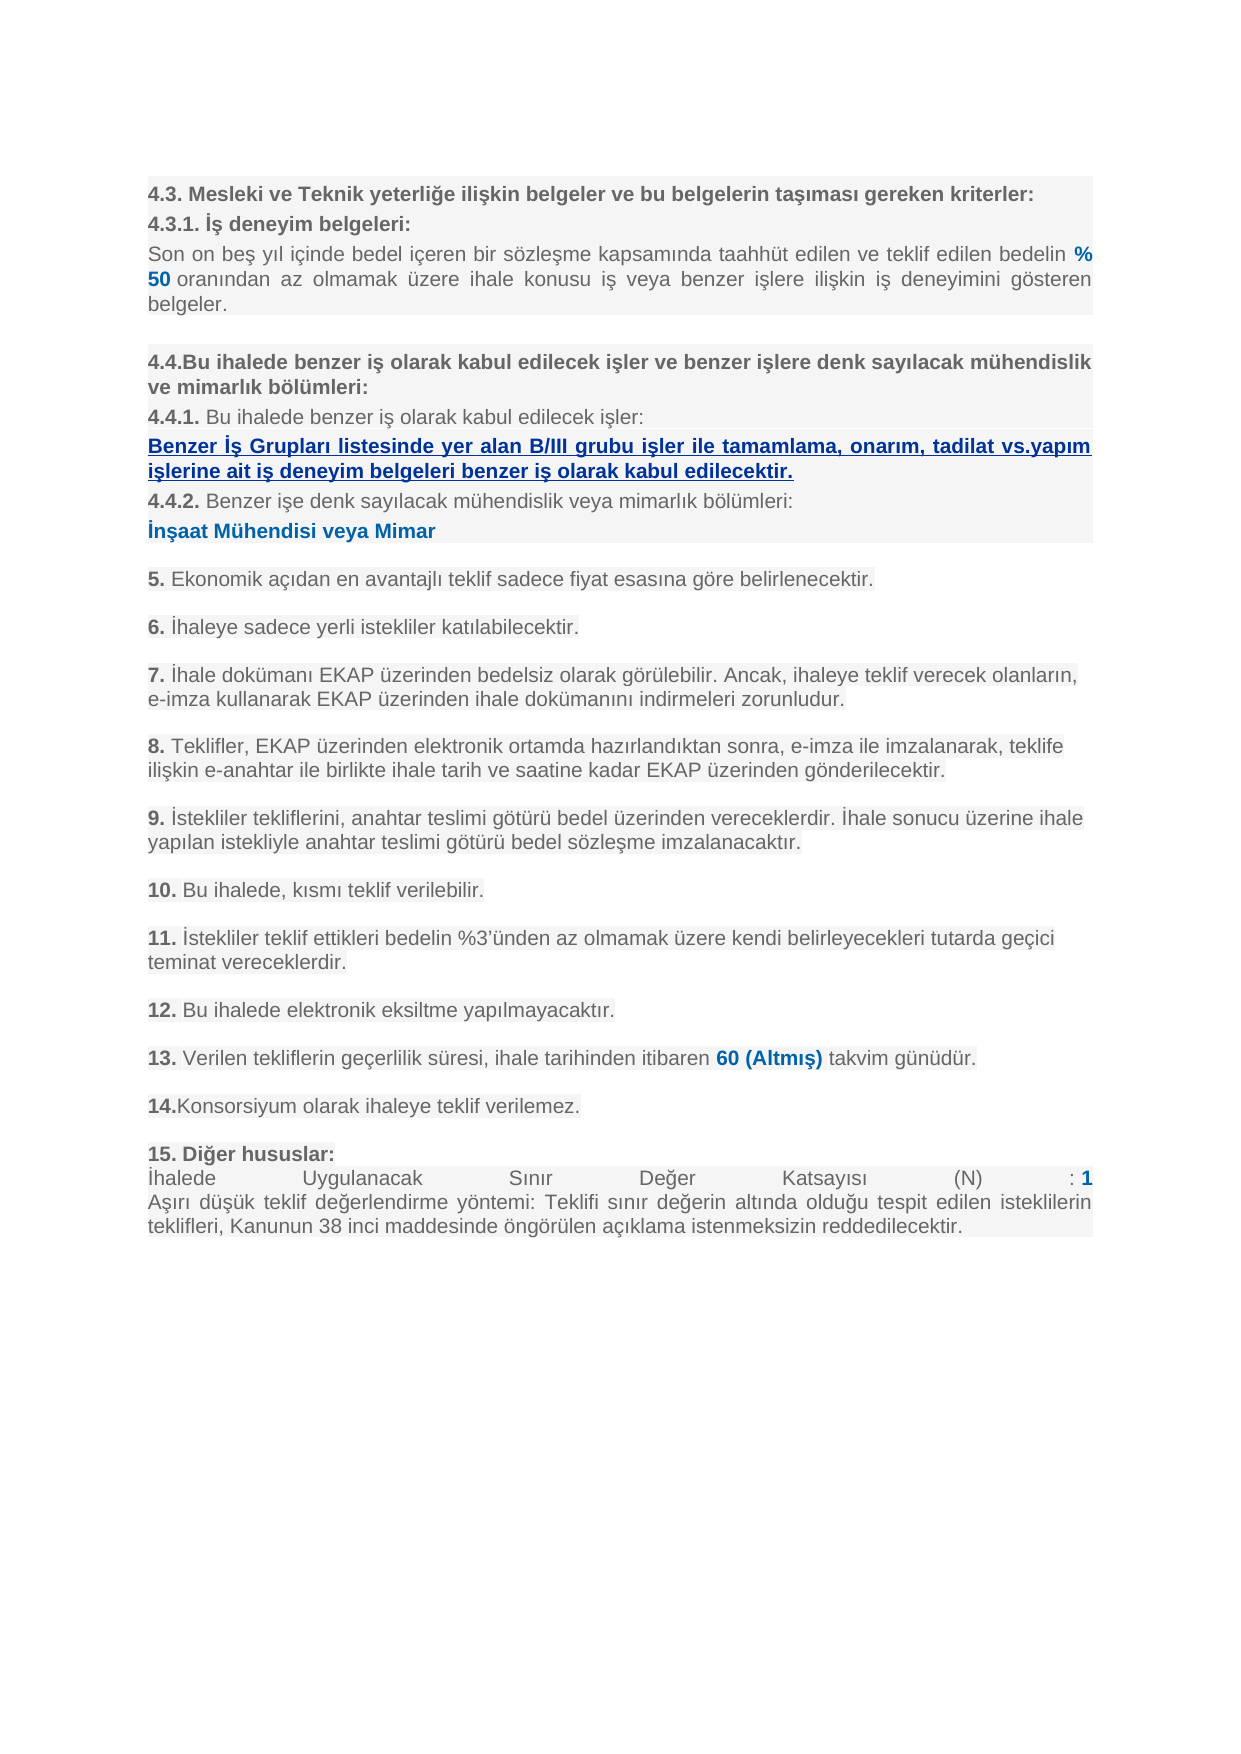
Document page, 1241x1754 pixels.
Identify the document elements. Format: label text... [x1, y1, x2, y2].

table_cell 4.3.1. İş deneyim belgeleri: [148, 206, 1093, 236]
table_cell 4.4.2. Benzer işe denk sayılacak mühendislik veya mimarlık bölümleri: [148, 483, 1093, 513]
table_cell Benzer İş Grupları listesinde yer alan B/III grubu işler ile tamamlama, onarım, tadilat vs.yapım işlerine ait iş deneyim belgeleri benzer iş olarak kabul edilecektir. [148, 429, 1093, 483]
table_cell 4.4.1. Bu ihalede benzer iş olarak kabul edilecek işler: [148, 399, 1093, 428]
table_cell Son on beş yıl içinde bedel içeren bir sözleşme kapsamında taahhüt edilen ve teklif edilen bedelin % 50 oranından az olmamak üzere ihale konusu iş veya benzer işlere ilişkin iş deneyimini gösteren belgeler. [148, 236, 1093, 315]
text 5. Ekonomik açıdan en avantajlı teklif sadece fiyat esasına göre belirlenecektir. 6. İhaleye sadece yerli istekliler katılabilecektir. 7. İhale dokümanı EKAP üzerinden bedelsiz olarak görülebilir. Ancak, ihaleye teklif verecek olanların, e-imza kullanarak EKAP üzerinden ihale dokümanını indirmeleri zorunludur. 8. Teklifler, EKAP üzerinden elektronik ortamda hazırlandıktan sonra, e-imza ile imzalanarak, teklife ilişkin e-anahtar ile birlikte ihale tarih ve saatine kadar EKAP üzerinden gönderilecektir. 9. İstekliler tekliflerini, anahtar teslimi götürü bedel üzerinden vereceklerdir. İhale sonucu üzerine ihale yapılan istekliyle anahtar teslimi götürü bedel sözleşme imzalanacaktır. 10. Bu ihalede, kısmı teklif verilebilir. 11. İstekliler teklif ettikleri bedelin %3’ünden az olmamak üzere kendi belirleyecekleri tutarda geçici teminat vereceklerdir. 12. Bu ihalede elektronik eksiltme yapılmayacaktır. 13. Verilen tekliflerin geçerlilik süresi, ihale tarihinden itibaren 60 (Altmış) takvim günüdür. 14.Konsorsiyum olarak ihaleye teklif verilemez. 15. Diğer hususlar: [148, 543, 1093, 1166]
text İhalede Uygulanacak Sınır Değer Katsayısı (N) : 1 Aşırı düşük teklif değerlendirme yöntemi: Teklifi sınır değerin altında olduğu tespit edilen isteklilerin teklifleri, Kanunun 38 inci maddesinde öngörülen açıklama istenmeksizin reddedilecektir. [148, 1166, 1093, 1237]
table_header 4.4.Bu ihalede benzer iş olarak kabul edilecek işler ve benzer işlere denk sayılacak mühendislik ve mimarlık bölümleri: [148, 344, 1093, 399]
table_cell İnşaat Mühendisi veya Mimar [148, 513, 1093, 543]
table_header 4.3. Mesleki ve Teknik yeterliğe ilişkin belgeler ve bu belgelerin taşıması gereken kriterler: [148, 176, 1093, 206]
